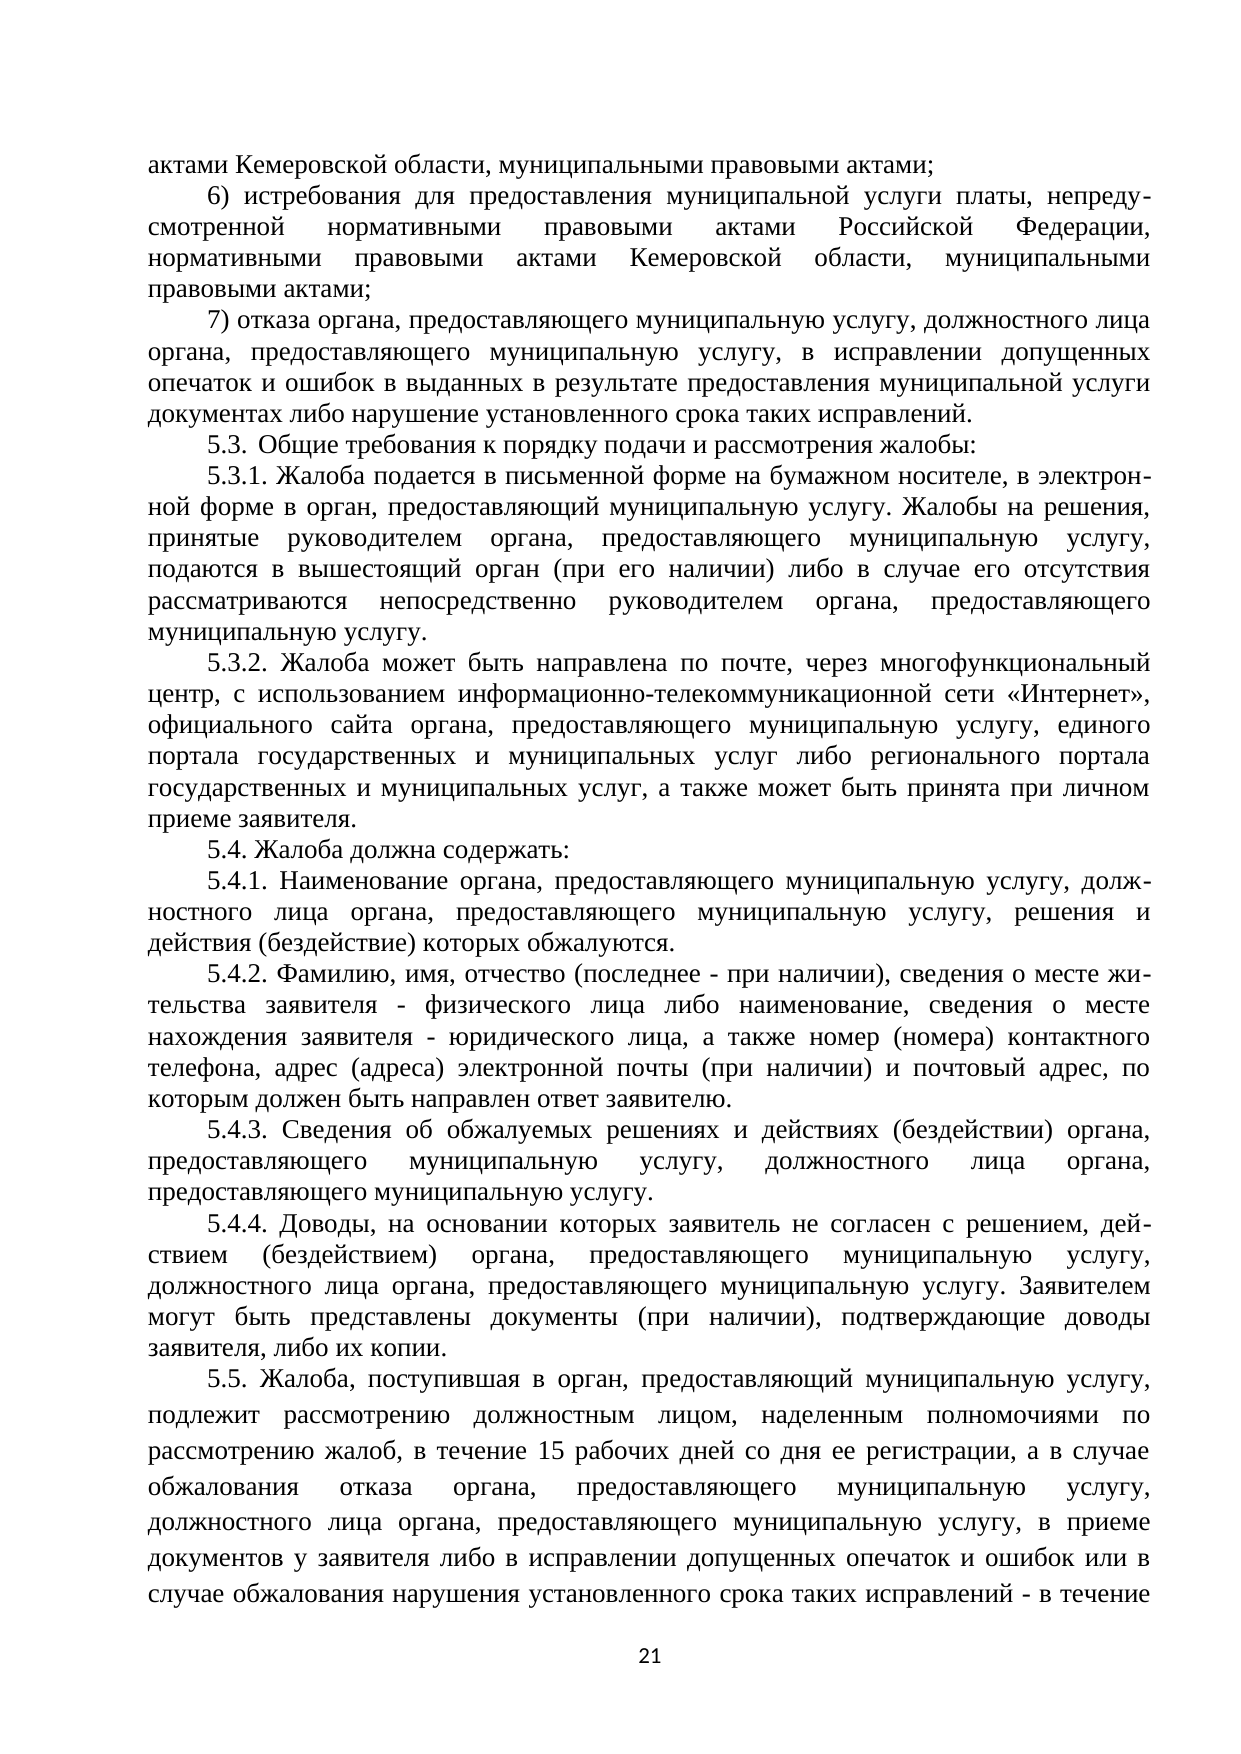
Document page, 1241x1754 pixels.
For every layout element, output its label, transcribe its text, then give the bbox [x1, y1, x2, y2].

text 5.3. Общие требования к порядку подачи и рассмотрения жалобы: [148, 428, 1152, 459]
text 5.4.3. Сведения об обжалуемых решениях и действиях (бездействии) органа, предоставляющего муниципальную услугу, должностного лица органа, предоставляющего муниципальную услугу. [148, 1113, 1152, 1207]
text 5.4. Жалоба должна содержать: [148, 833, 1152, 864]
text 6) истребования для предоставления муниципальной услуги платы, непредусмотренной нормативными правовыми актами Российской Федерации, нормативными правовыми актами Кемеровской области, муниципальными правовыми актами; [148, 179, 1152, 303]
text 5.4.4. Доводы, на основании которых заявитель не согласен с решением, действием (бездействием) органа, предоставляющего муниципальную услугу, должностного лица органа, предоставляющего муниципальную услугу. Заявителем могут быть представлены документы (при наличии), подтверждающие доводы заявителя, либо их копии. [148, 1207, 1152, 1362]
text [148, 148, 1152, 179]
text 5.3.2. Жалоба может быть направлена по почте, через многофункциональный центр, с использованием информационно-телекоммуникационной сети «Интернет», официального сайта органа, предоставляющего муниципальную услугу, единого портала государственных и муниципальных услуг либо регионального портала государственных и муниципальных услуг, а также может быть принята при личном приеме заявителя. [148, 646, 1152, 833]
text 5.4.2. Фамилию, имя, отчество (последнее - при наличии), сведения о месте жительства заявителя - физического лица либо наименование, сведения о месте нахождения заявителя - юридического лица, а также номер (номера) контактного телефона, адрес (адреса) электронной почты (при наличии) и почтовый адрес, по которым должен быть направлен ответ заявителю. [148, 957, 1152, 1113]
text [148, 1362, 1152, 1608]
text 5.3.1. Жалоба подается в письменной форме на бумажном носителе, в электронной форме в орган, предоставляющий муниципальную услугу. Жалобы на решения, принятые руководителем органа, предоставляющего муниципальную услугу, подаются в вышестоящий орган (при его наличии) либо в случае его отсутствия рассматриваются непосредственно руководителем органа, предоставляющего муниципальную услугу. [148, 459, 1152, 646]
text 5.4.1. Наименование органа, предоставляющего муниципальную услугу, должностного лица органа, предоставляющего муниципальную услугу, решения и действия (бездействие) которых обжалуются. [148, 864, 1152, 957]
text 7) отказа органа, предоставляющего муниципальную услугу, должностного лица органа, предоставляющего муниципальную услугу, в исправлении допущенных опечаток и ошибок в выданных в результате предоставления муниципальной услуги документах либо нарушение установленного срока таких исправлений. [148, 303, 1152, 428]
